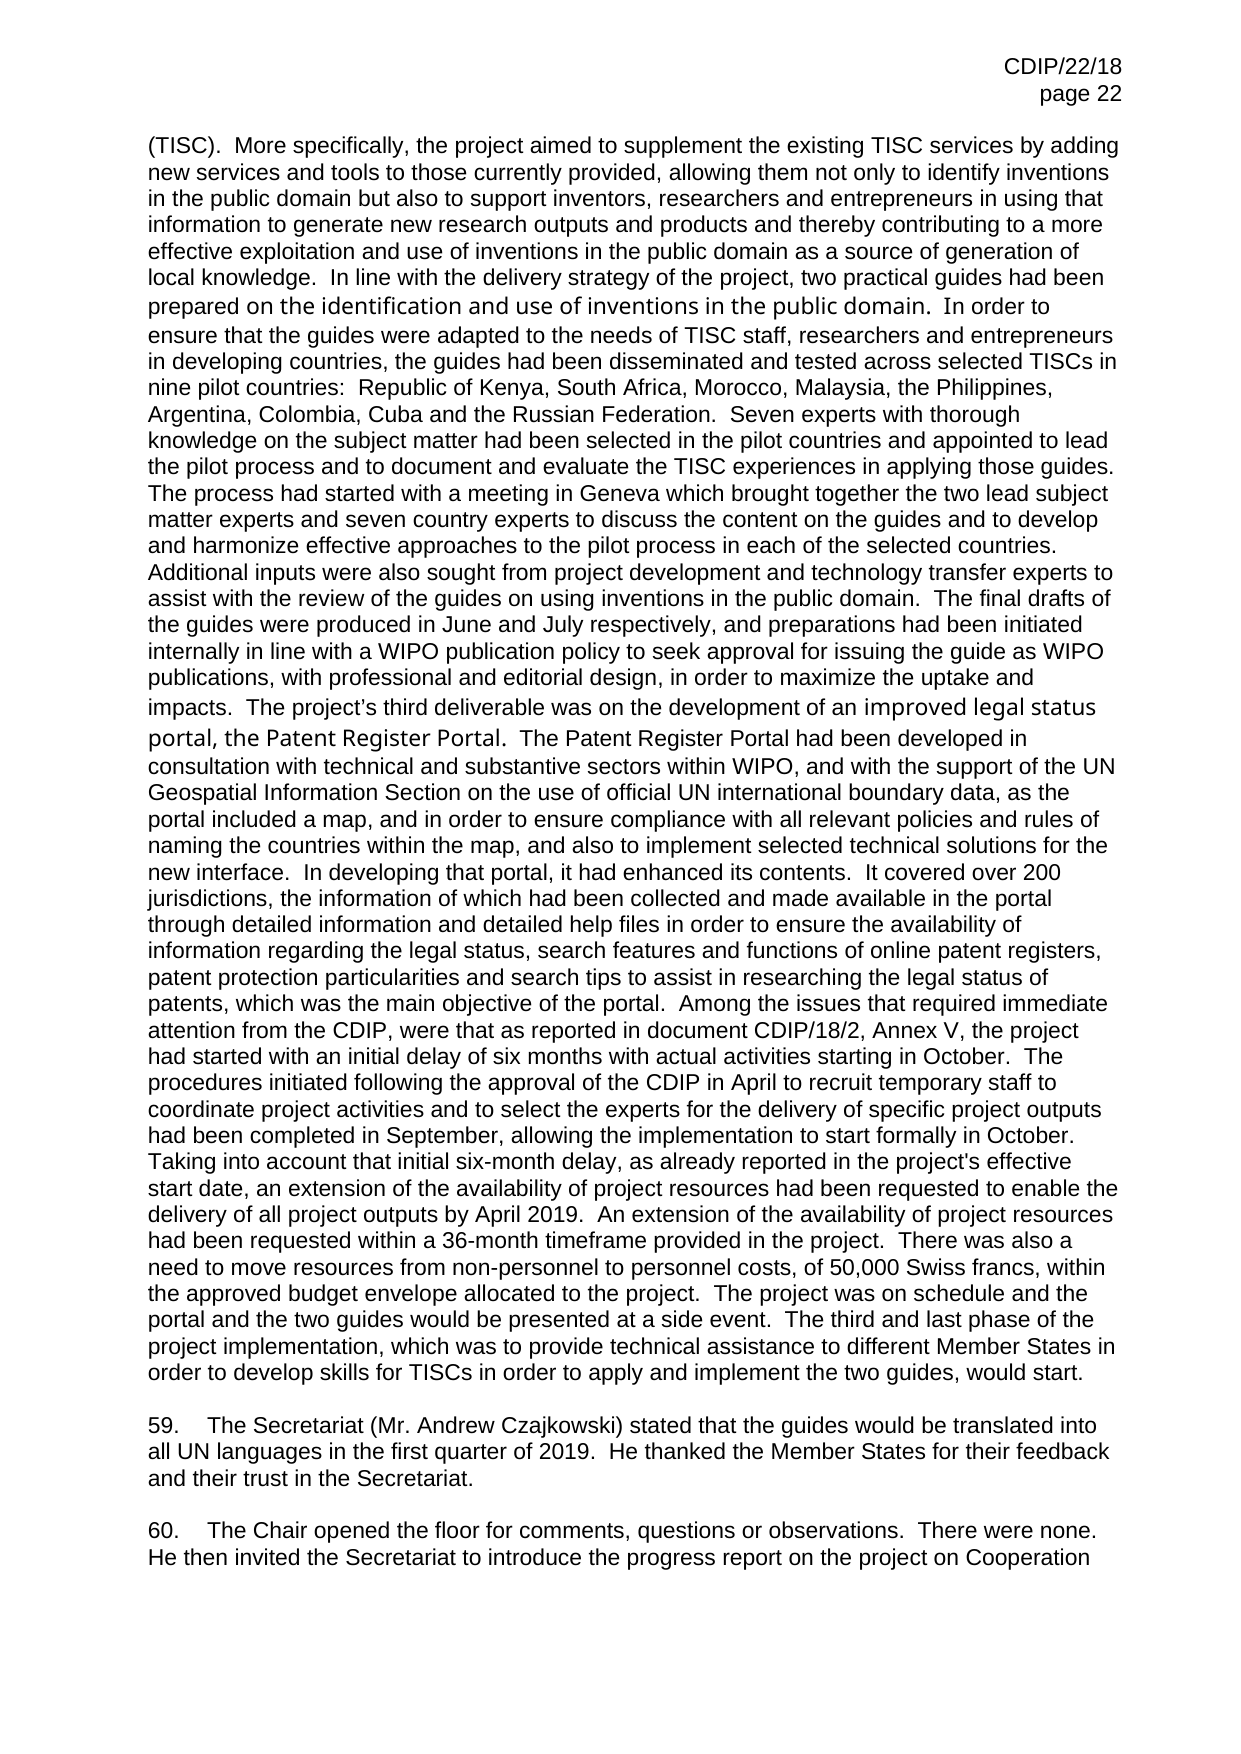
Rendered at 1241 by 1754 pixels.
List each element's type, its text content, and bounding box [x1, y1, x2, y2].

list The Secretariat (Mr. Andrew Czajkowski) stated that the guides would be translated into all UN languages in the first quarter of 2019. He thanked the Member States for their feedback and their trust in the Secretariat. [148, 1412, 1122, 1491]
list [148, 132, 1122, 1386]
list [148, 1517, 1122, 1570]
